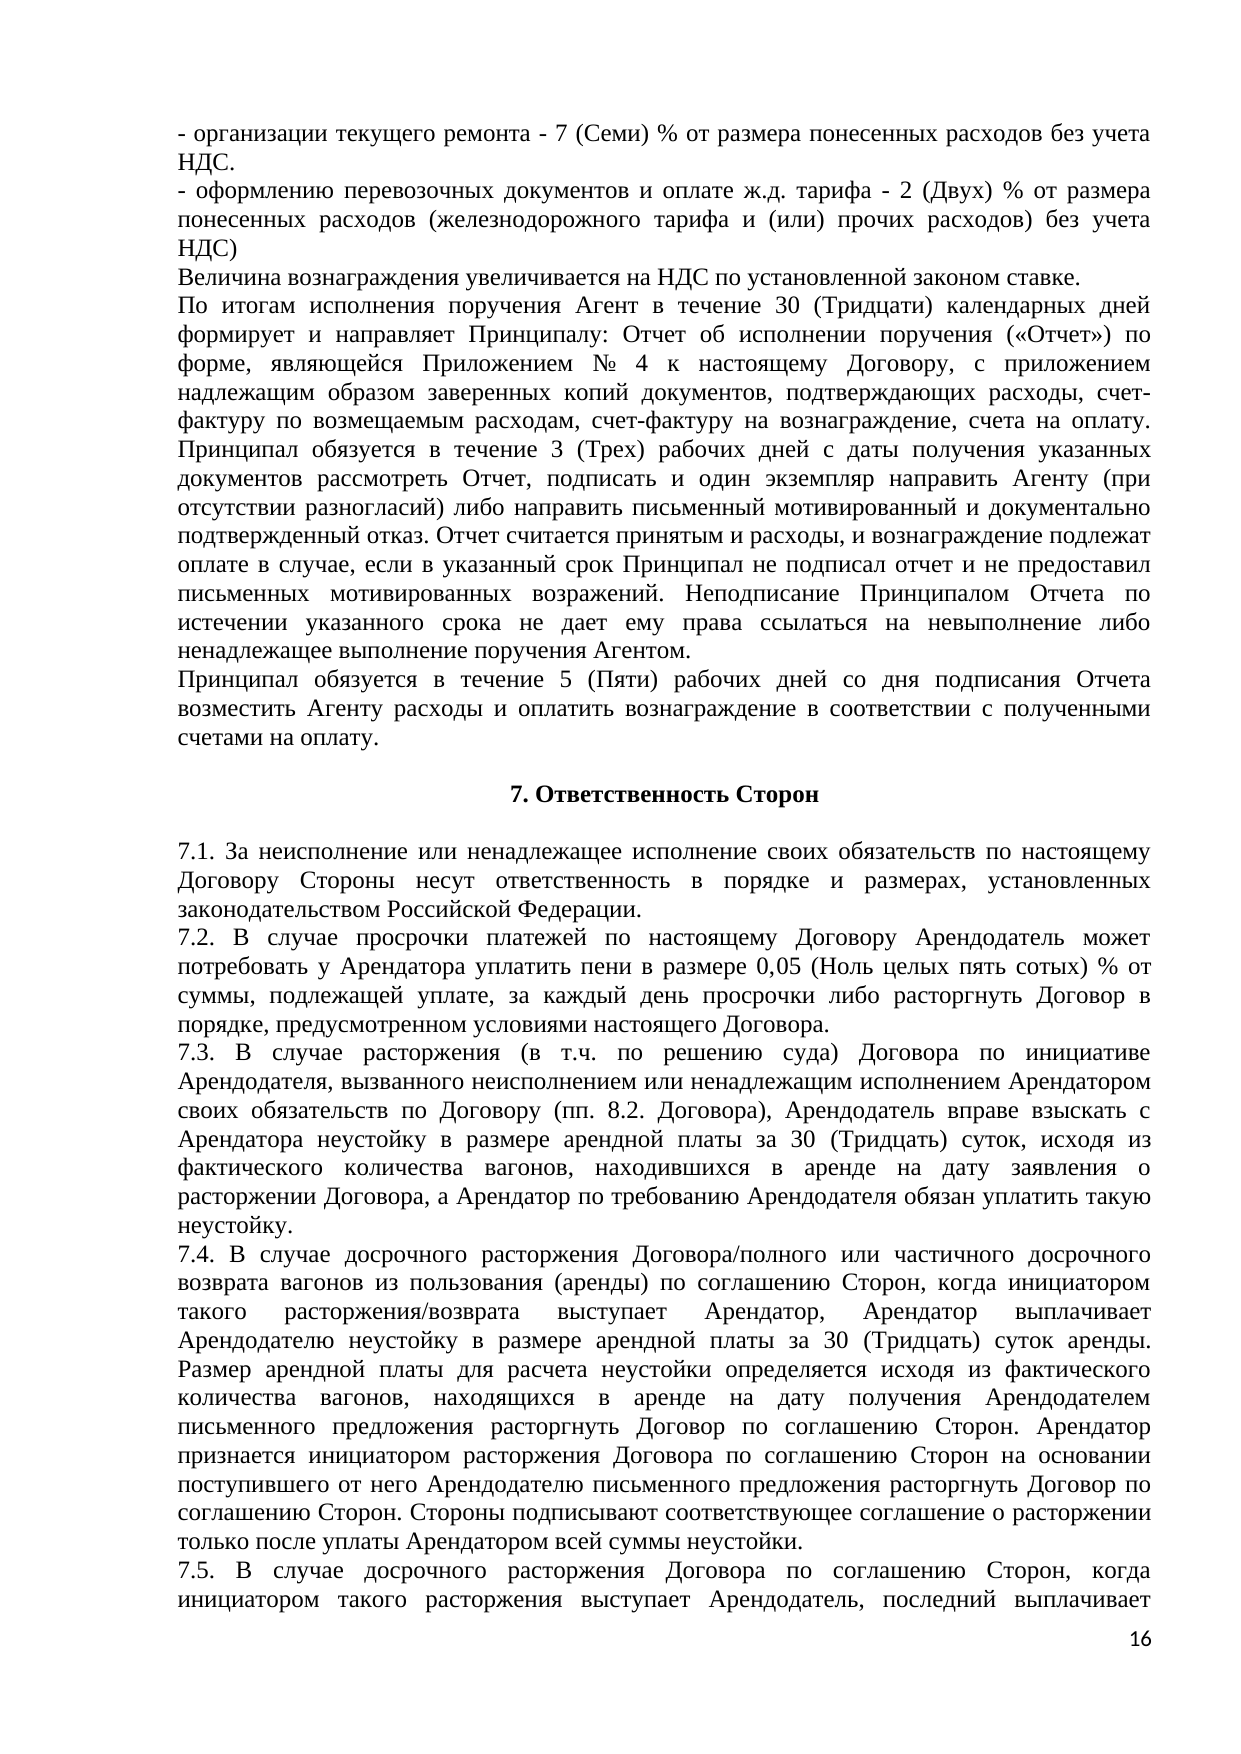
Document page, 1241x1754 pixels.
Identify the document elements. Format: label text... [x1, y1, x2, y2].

text 7.2. В случае просрочки платежей по настоящему Договору Арендодатель может потребовать у Арендатора уплатить пени в размере 0,05 (Ноль целых пять сотых) % от суммы, подлежащей уплате, за каждый день просрочки либо расторгнуть Договор в порядке, предусмотренном условиями настоящего Договора. [177, 922, 1152, 1037]
text - оформлению перевозочных документов и оплате ж.д. тарифа - 2 (Двух) % от размера понесенных расходов (железнодорожного тарифа и (или) прочих расходов) без учета НДС) [177, 176, 1152, 262]
text 7. Ответственность Сторон [177, 779, 1152, 808]
text 7.1. За неисполнение или ненадлежащее исполнение своих обязательств по настоящему Договору Стороны несут ответственность в порядке и размерах, установленных законодательством Российской Федерации. [177, 836, 1152, 922]
text 7.3. В случае расторжения (в т.ч. по решению суда) Договора по инициативе Арендодателя, вызванного неисполнением или ненадлежащим исполнением Арендатором своих обязательств по Договору (пп. 8.2. Договора), Арендодатель вправе взыскать с Арендатора неустойку в размере арендной платы за 30 (Тридцать) суток, исходя из фактического количества вагонов, находившихся в аренде на дату заявления о расторжении Договора, а Арендатор по требованию Арендодателя обязан уплатить такую неустойку. [177, 1037, 1152, 1239]
text По итогам исполнения поручения Агент в течение 30 (Тридцати) календарных дней формирует и направляет Принципалу: Отчет об исполнении поручения («Отчет») по форме, являющейся Приложением № 4 к настоящему Договору, с приложением надлежащим образом заверенных копий документов, подтверждающих расходы, счет-фактуру по возмещаемым расходам, счет-фактуру на вознаграждение, счета на оплату. Принципал обязуется в течение 3 (Трех) рабочих дней с даты получения указанных документов рассмотреть Отчет, подписать и один экземпляр направить Агенту (при отсутствии разногласий) либо направить письменный мотивированный и документально подтвержденный отказ. Отчет считается принятым и расходы, и вознаграждение подлежат оплате в случае, если в указанный срок Принципал не подписал отчет и не предоставил письменных мотивированных возражений. Неподписание Принципалом Отчета по истечении указанного срока не дает ему права ссылаться на невыполнение либо ненадлежащее выполнение поручения Агентом. [177, 291, 1152, 664]
text Величина вознаграждения увеличивается на НДС по установленной законом ставке. [177, 262, 1152, 291]
text - организации текущего ремонта - 7 (Семи) % от размера понесенных расходов без учета НДС. [177, 118, 1152, 176]
text Принципал обязуется в течение 5 (Пяти) рабочих дней со дня подписания Отчета возместить Агенту расходы и оплатить вознаграждение в соответствии с полученными счетами на оплату. [177, 664, 1152, 751]
text 7.4. В случае досрочного расторжения Договора/полного или частичного досрочного возврата вагонов из пользования (аренды) по соглашению Сторон, когда инициатором такого расторжения/возврата выступает Арендатор, Арендатор выплачивает Арендодателю неустойку в размере арендной платы за 30 (Тридцать) суток аренды. Размер арендной платы для расчета неустойки определяется исходя из фактического количества вагонов, находящихся в аренде на дату получения Арендодателем письменного предложения расторгнуть Договор по соглашению Сторон. Арендатор признается инициатором расторжения Договора по соглашению Сторон на основании поступившего от него Арендодателю письменного предложения расторгнуть Договор по соглашению Сторон. Стороны подписывают соответствующее соглашение о расторжении только после уплаты Арендатором всей суммы неустойки. [177, 1239, 1152, 1555]
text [177, 1555, 1152, 1612]
